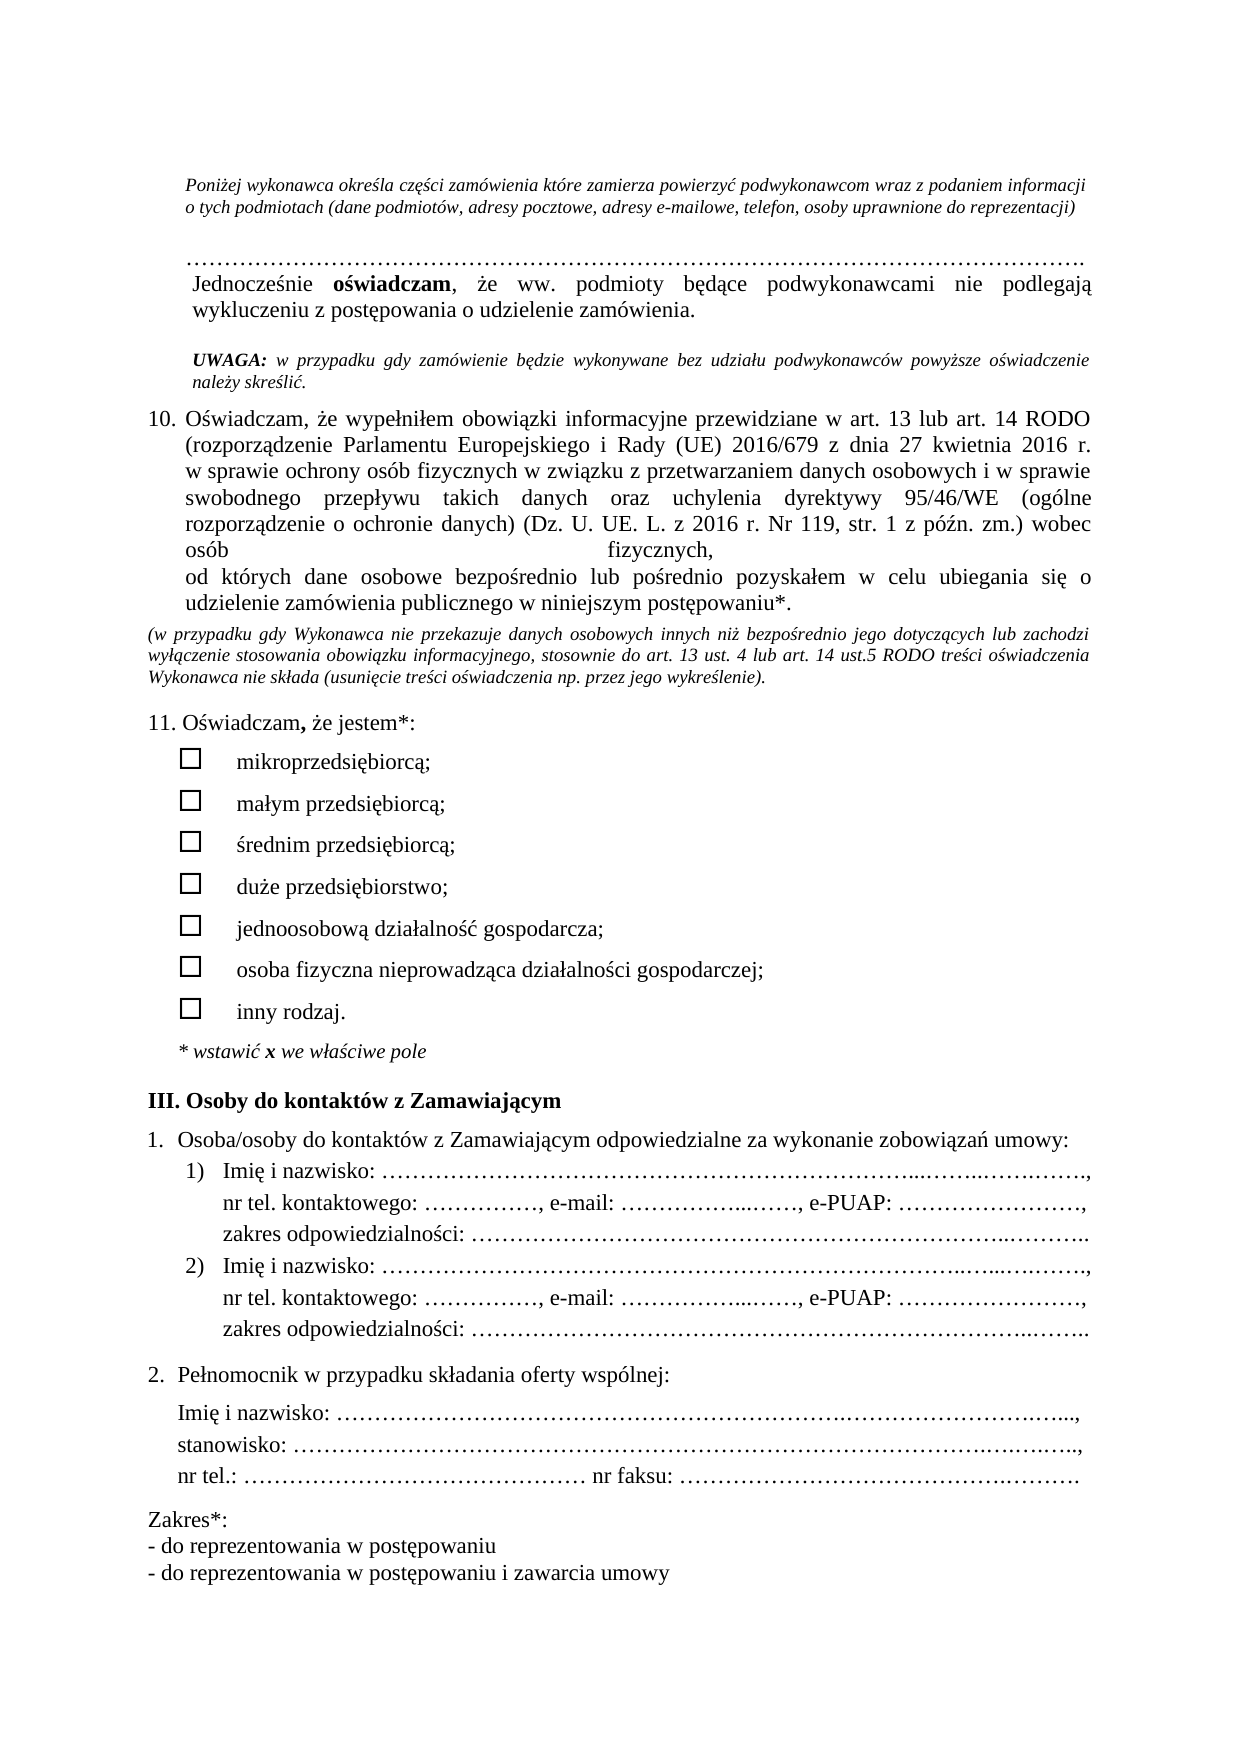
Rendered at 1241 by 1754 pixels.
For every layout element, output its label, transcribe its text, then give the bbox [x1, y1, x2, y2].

text - do reprezentowania w postępowaniu [148, 1532, 1092, 1559]
text - do reprezentowania w postępowaniu i zawarcia umowy [148, 1559, 1092, 1585]
text nr tel.: ……………………………………… nr faksu: …………………………………….………. [148, 1463, 1092, 1489]
list Imię i nazwisko: ……………………………………………………………...……..…….……., nr tel. kontaktowego: ……………, e-mail: ……………...……, e-PUAP: ……………………, [185, 1157, 1092, 1215]
list Imię i nazwisko: …………………………………………………………………..…...….……., nr tel. kontaktowego: ……………, e-mail: ……………...……, e-PUAP: ……………………, [185, 1252, 1092, 1310]
text stanowisko: ……………………………………………………………………………….….….….., [177, 1431, 1092, 1457]
text Jednocześnie oświadczam, że ww. podmioty będące podwykonawcami nie podlegają wykluczeniu z postępowania o udzielenie zamówienia. [192, 270, 1092, 323]
text UWAGA: w przypadku gdy zamówienie będzie wykonywane bez udziału podwykonawców powyższe oświadczenie należy skreślić. [192, 349, 1092, 392]
text III. Osoby do kontaktów z Zamawiającym [148, 1087, 1092, 1114]
list małym przedsiębiorcą; [177, 790, 1092, 818]
text ………………………………………………………………………………………………………. [185, 243, 1092, 270]
list jednoosobową działalność gospodarcza; [177, 915, 1092, 942]
list Pełnomocnik w przypadku składania oferty wspólnej: [148, 1361, 1092, 1387]
text (w przypadku gdy Wykonawca nie przekazuje danych osobowych innych niż bezpośrednio jego dotyczących lub zachodzi wyłączenie stosowania obowiązku informacyjnego, stosownie do art. 13 ust. 4 lub art. 14 ust.5 RODO treści oświadczenia Wykonawca nie składa (usunięcie treści oświadczenia np. przez jego wykreślenie). [148, 623, 1092, 687]
text Imię i nazwisko: ………………………………………………………….…………………….…..., [148, 1399, 1092, 1426]
list mikroprzedsiębiorcą; [177, 748, 1092, 776]
list inny rodzaj. [177, 998, 1092, 1026]
text Poniżej wykonawca określa części zamówienia które zamierza powierzyć podwykonawcom wraz z podaniem informacji o tych podmiotach (dane podmiotów, adresy pocztowe, adresy e-mailowe, telefon, osoby uprawnione do reprezentacji) [185, 174, 1092, 217]
text 11. Oświadczam, że jestem*: [148, 709, 1092, 735]
text Zakres*: [148, 1506, 1092, 1532]
list duże przedsiębiorstwo; [177, 873, 1092, 901]
list Oświadczam, że wypełniłem obowiązki informacyjne przewidziane w art. 13 lub art. 14 RODO (rozporządzenie Parlamentu Europejskiego i Rady (UE) 2016/679 z dnia 27 kwietnia 2016 r. w sprawie ochrony osób fizycznych w związku z przetwarzaniem danych osobowych i w sprawie swobodnego przepływu takich danych oraz uchylenia dyrektywy 95/46/WE (ogólne rozporządzenie o ochronie danych) (Dz. U. UE. L. z 2016 r. Nr 119, str. 1 z późn. zm.) wobec osób fizycznych, od których dane osobowe bezpośrednio lub pośrednio pozyskałem w celu ubiegania się o udzielenie zamówienia publicznego w niniejszym postępowaniu*. [148, 404, 1092, 615]
list osoba fizyczna nieprowadząca działalności gospodarczej; [177, 956, 1092, 984]
text zakres odpowiedzialności: ………………………………………………………………..…….. [223, 1315, 1092, 1342]
text zakres odpowiedzialności: ……………………………………………………………..……….. [223, 1221, 1092, 1247]
list Osoba/osoby do kontaktów z Zamawiającym odpowiedzialne za wykonanie zobowiązań umowy: [147, 1126, 1092, 1152]
text * wstawić x we właściwe pole [177, 1039, 1092, 1063]
list średnim przedsiębiorcą; [177, 832, 1092, 859]
